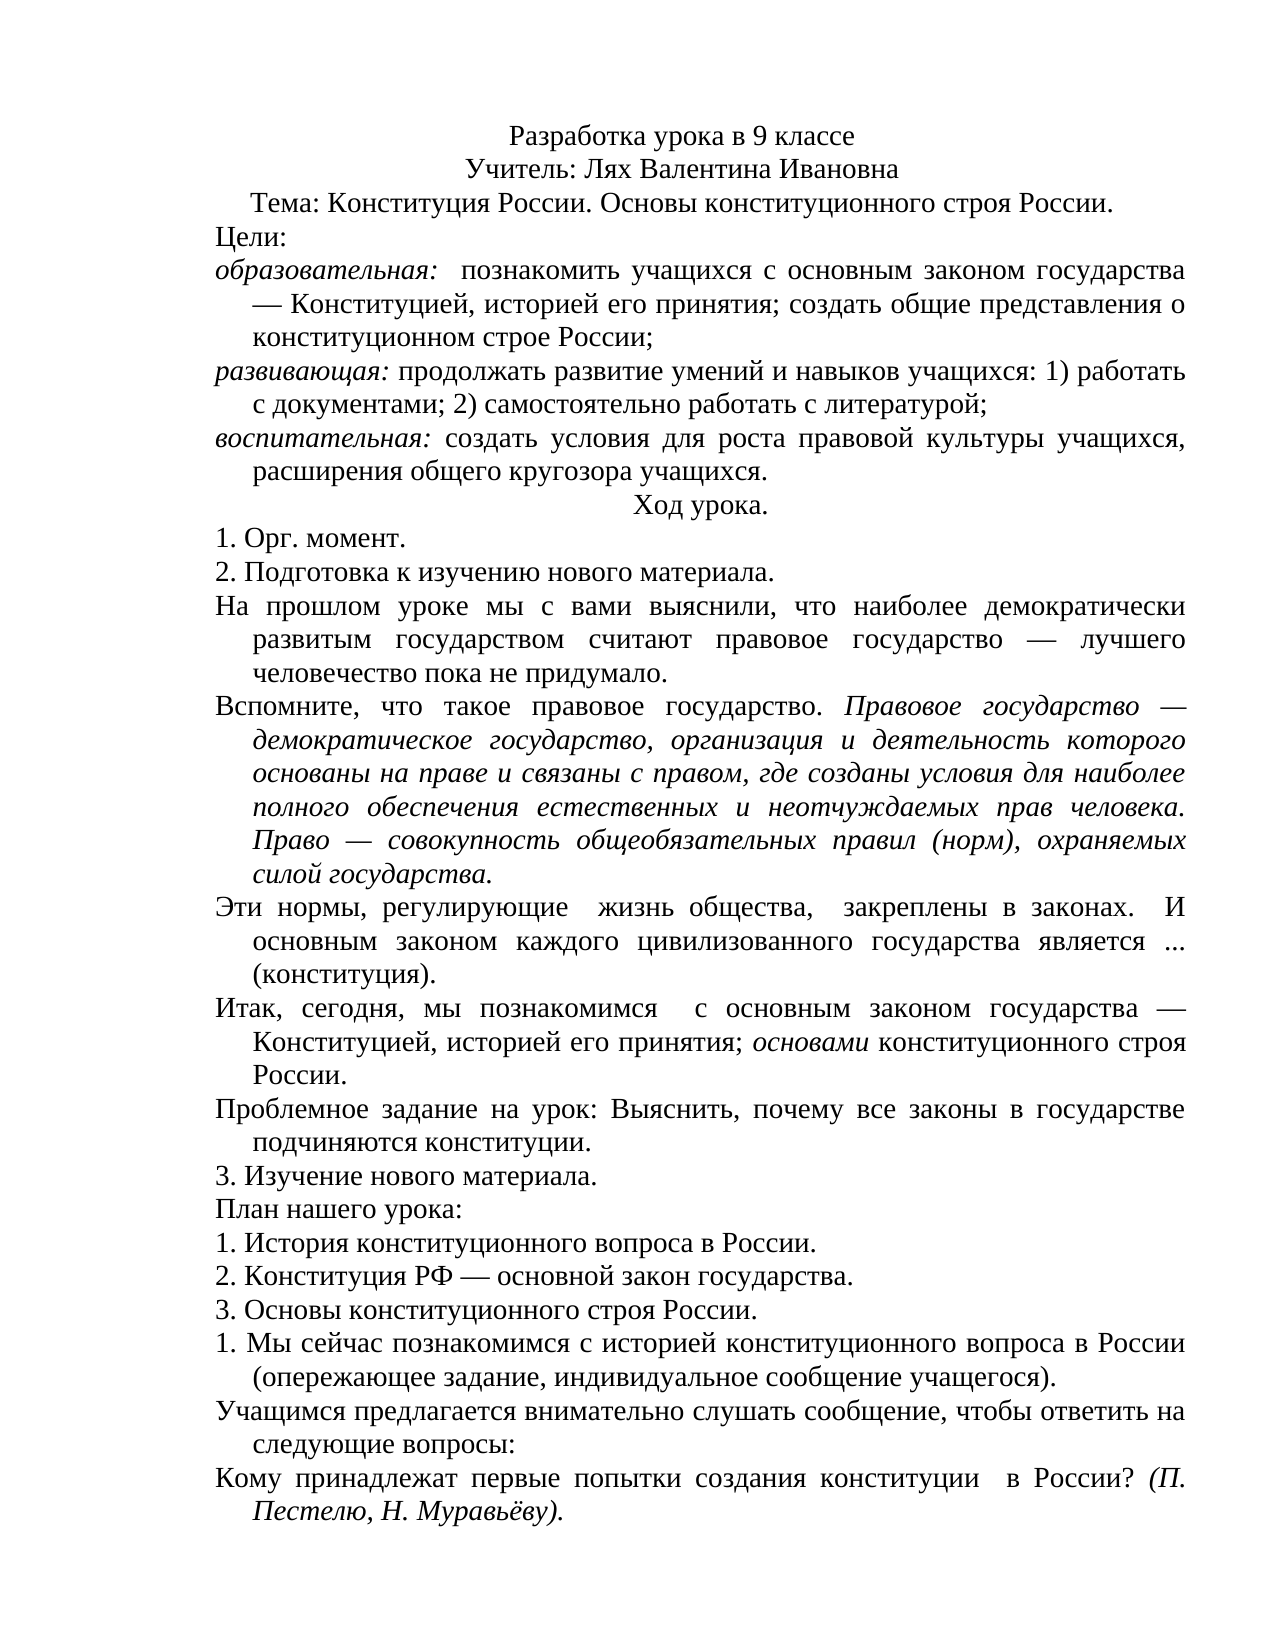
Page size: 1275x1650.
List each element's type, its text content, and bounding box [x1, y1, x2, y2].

text 1. Мы сейчас познакомимся с историей конституционного вопроса в России (опережающее задание, индивидуальное сообщение учащегося). [215, 1326, 1186, 1393]
text воспитательная: создать условия для роста правовой культуры учащихся, расширения общего кругозора учащихся. [215, 420, 1186, 487]
text 3. Основы конституционного строя России. [215, 1292, 1186, 1326]
text Ход урока. [215, 487, 1186, 521]
text Тема: Конституция России. Основы конституционного строя России. [177, 185, 1186, 219]
text Учитель: Лях Валентина Ивановна [177, 152, 1186, 185]
text Учащимся предлагается внимательно слушать сообщение, чтобы ответить на следующие вопросы: [215, 1393, 1186, 1460]
text Проблемное задание на урок: Выяснить, почему все законы в государстве подчиняются конституции. [215, 1091, 1186, 1158]
text Кому принадлежат первые попытки создания конституции в России? (П. Пестелю, Н. Муравьёву). [215, 1460, 1186, 1527]
text 1. История конституционного вопроса в России. [215, 1225, 1186, 1258]
text На прошлом уроке мы с вами выяснили, что наиболее демократически развитым государством считают правовое государство — лучшего человечество пока не придумало. [215, 588, 1186, 688]
text 1. Орг. момент. [215, 521, 1186, 554]
text 3. Изучение нового материала. [215, 1158, 1186, 1191]
text Разработка урока в 9 классе [177, 118, 1186, 152]
text Итак, сегодня, мы познакомимся с основным законом государства — Конституцией, историей его принятия; основами конституционного строя России. [215, 990, 1186, 1091]
text развивающая: продолжать развитие умений и навыков учащихся: 1) работать с документами; 2) самостоятельно работать с литературой; [215, 353, 1186, 420]
text 2. Конституция РФ — основной закон государства. [215, 1258, 1186, 1292]
text Эти нормы, регулирующие жизнь общества, закреплены в законах. И основным законом каждого цивилизованного государства является ... (конституция). [215, 889, 1186, 990]
text образовательная: познакомить учащихся с основным законом государства — Конституцией, историей его принятия; создать общие представления о конституционном строе России; [215, 252, 1186, 353]
text 2. Подготовка к изучению нового материала. [215, 554, 1186, 588]
text Цели: [215, 219, 1186, 252]
text План нашего урока: [215, 1191, 1186, 1225]
text Вспомните, что такое правовое государство. Правовое государство — демократическое государство, организация и деятельность которого основаны на праве и связаны с правом, где созданы условия для наиболее полного обеспечения естественных и неотчуждаемых прав человека. Право — совокупность общеобязательных правил (норм), охраняемых силой государства. [215, 688, 1186, 889]
